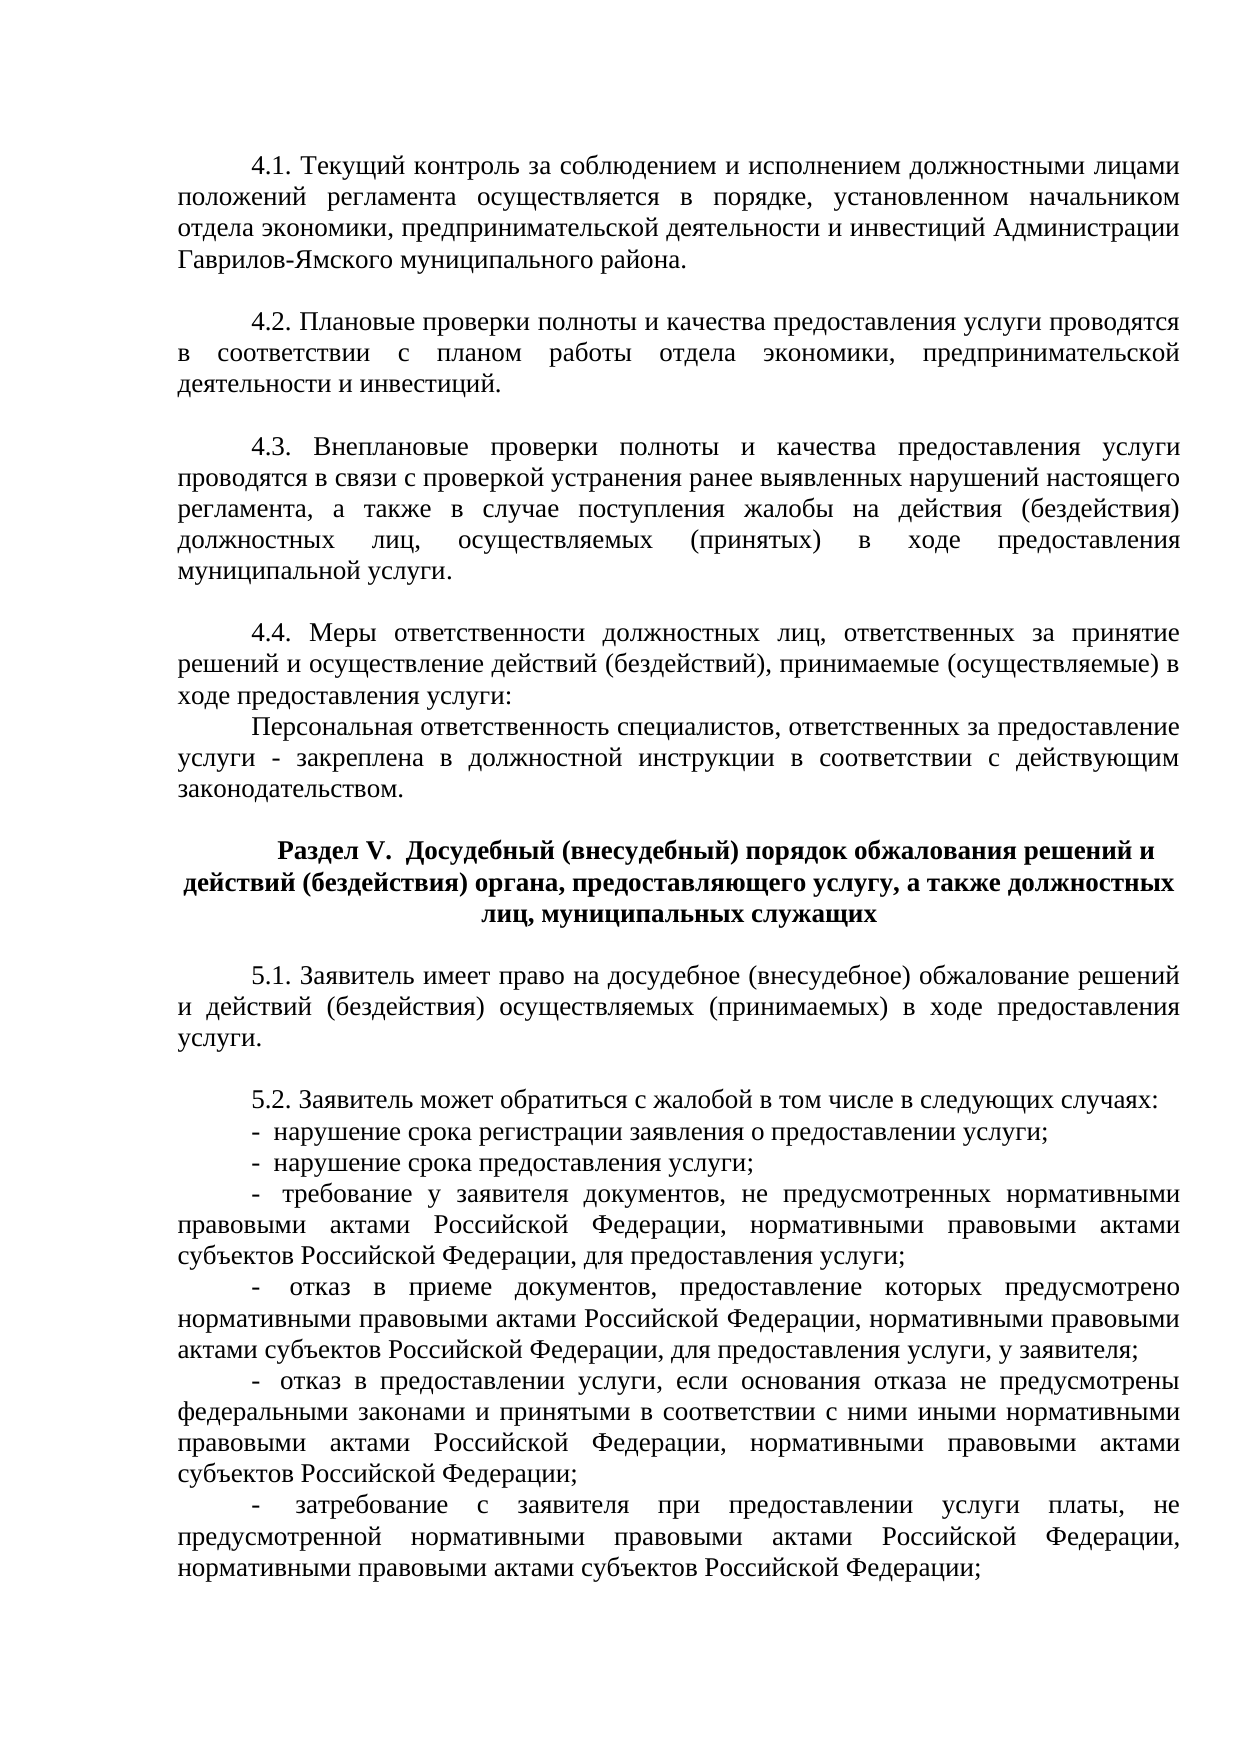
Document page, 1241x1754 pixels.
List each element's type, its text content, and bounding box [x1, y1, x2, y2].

text 5.2. Заявитель может обратиться с жалобой в том числе в следующих случаях: [177, 1084, 1181, 1115]
text 4.4. Меры ответственности должностных лиц, ответственных за принятие решений и осуществление действий (бездействий), принимаемые (осуществляемые) в ходе предоставления услуги: [177, 616, 1181, 710]
text Раздел V. Досудебный (внесудебный) порядок обжалования решений и действий (бездействия) органа, предоставляющего услугу, а также должностных лиц, муниципальных служащих [177, 834, 1181, 928]
text 4.2. Плановые проверки полноты и качества предоставления услуги проводятся в соответствии с планом работы отдела экономики, предпринимательской деятельности и инвестиций. [177, 305, 1181, 398]
text Персональная ответственность специалистов, ответственных за предоставление услуги - закреплена в должностной инструкции в соответствии с действующим законодательством. [177, 710, 1181, 803]
text - отказ в приеме документов, предоставление которых предусмотрено нормативными правовыми актами Российской Федерации, нормативными правовыми актами субъектов Российской Федерации, для предоставления услуги, у заявителя; [177, 1271, 1181, 1364]
text - требование у заявителя документов, не предусмотренных нормативными правовыми актами Российской Федерации, нормативными правовыми актами субъектов Российской Федерации, для предоставления услуги; [177, 1177, 1181, 1271]
text - нарушение срока предоставления услуги; [177, 1146, 1181, 1177]
text - нарушение срока регистрации заявления о предоставлении услуги; [177, 1115, 1181, 1146]
text 4.1. Текущий контроль за соблюдением и исполнением должностными лицами положений регламента осуществляется в порядке, установленном начальником отдела экономики, предпринимательской деятельности и инвестиций Администрации Гаврилов-Ямского муниципального района. [177, 149, 1181, 274]
text 4.3. Внеплановые проверки полноты и качества предоставления услуги проводятся в связи с проверкой устранения ранее выявленных нарушений настоящего регламента, а также в случае поступления жалобы на действия (бездействия) должностных лиц, осуществляемых (принятых) в ходе предоставления муниципальной услуги. [177, 429, 1181, 585]
text 5.1. Заявитель имеет право на досудебное (внесудебное) обжалование решений и действий (бездействия) осуществляемых (принимаемых) в ходе предоставления услуги. [177, 959, 1181, 1052]
text - отказ в предоставлении услуги, если основания отказа не предусмотрены федеральными законами и принятыми в соответствии с ними иными нормативными правовыми актами Российской Федерации, нормативными правовыми актами субъектов Российской Федерации; [177, 1364, 1181, 1488]
text - затребование с заявителя при предоставлении услуги платы, не предусмотренной нормативными правовыми актами Российской Федерации, нормативными правовыми актами субъектов Российской Федерации; [177, 1488, 1181, 1582]
